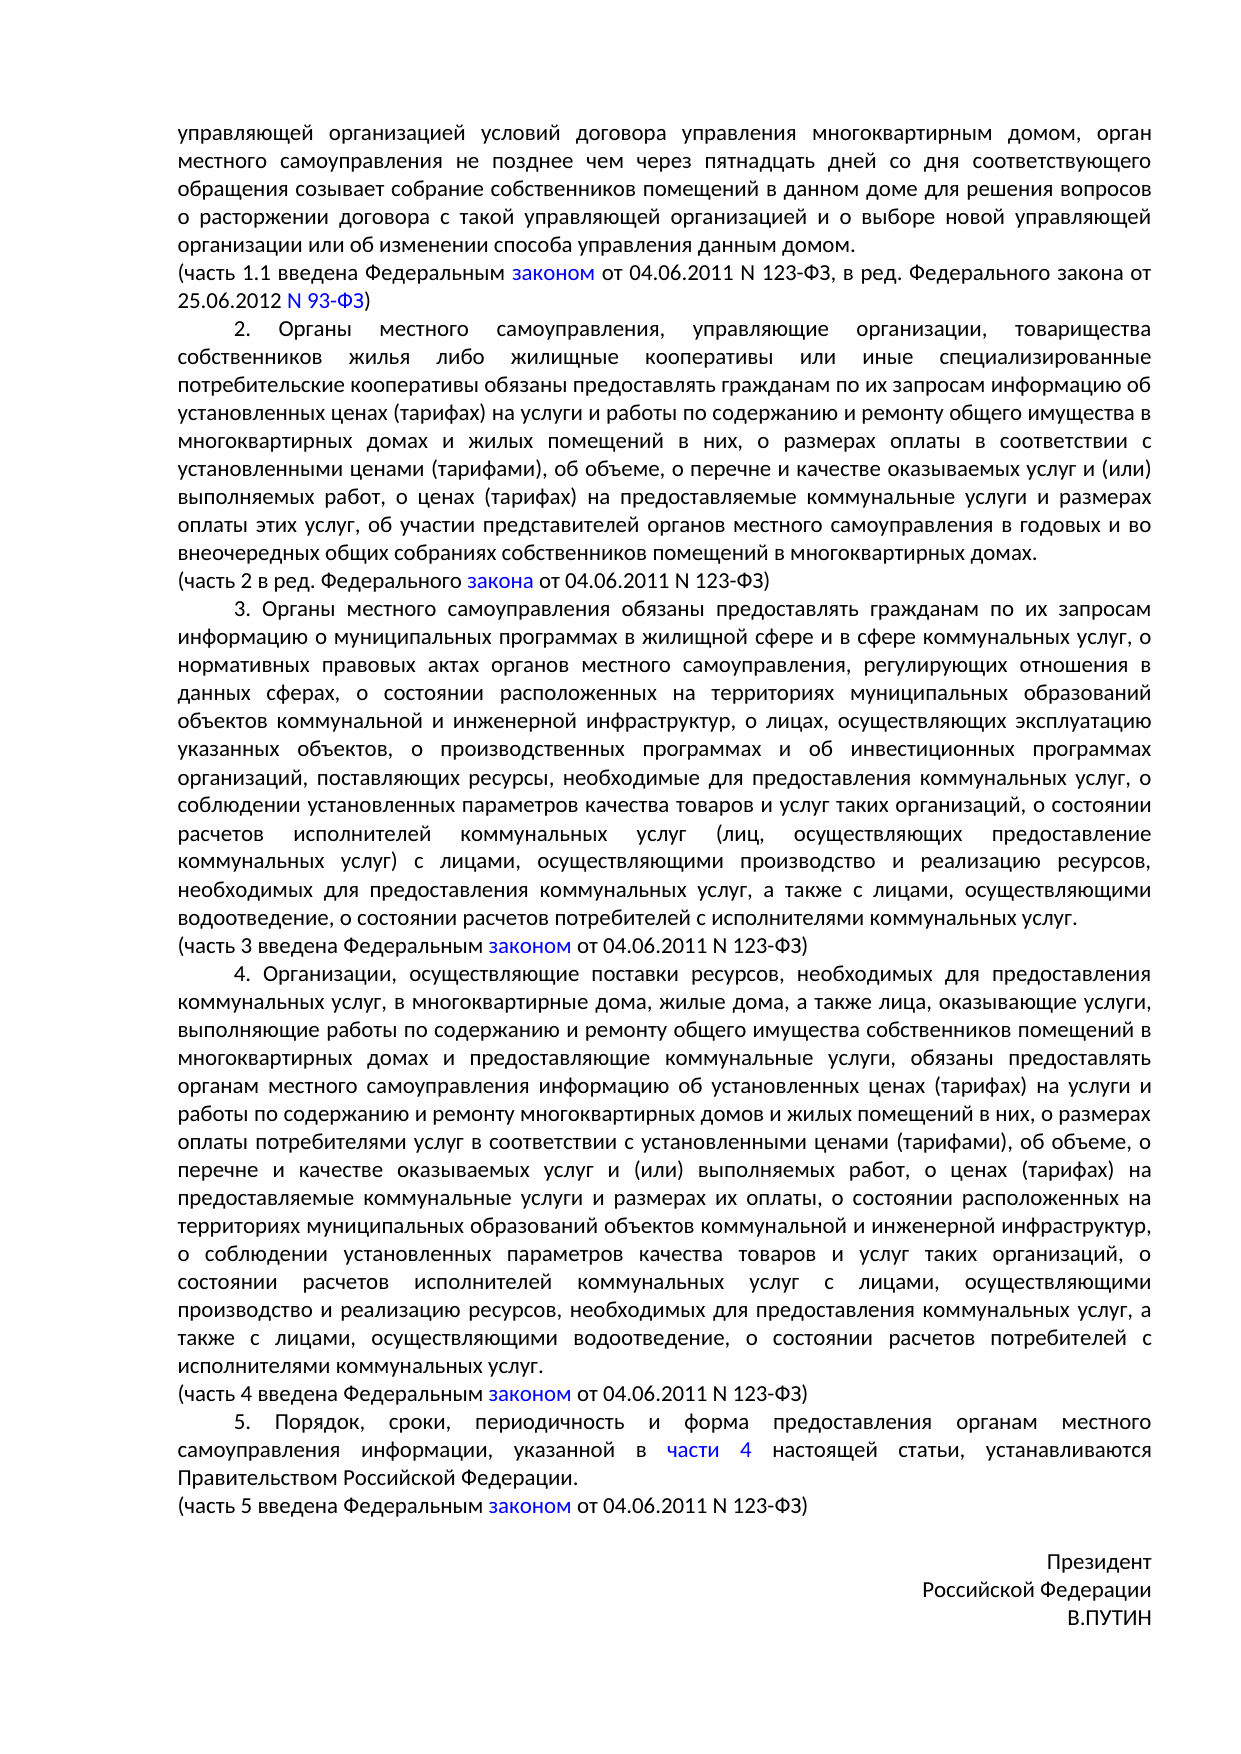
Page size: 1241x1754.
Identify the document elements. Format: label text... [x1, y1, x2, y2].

text (часть 1.1 введена Федеральным законом от 04.06.2011 N 123-ФЗ, в ред. Федерального закона от 25.06.2012 N 93-ФЗ) [177, 258, 1152, 314]
text Российской Федерации [177, 1575, 1152, 1603]
text (часть 4 введена Федеральным законом от 04.06.2011 N 123-ФЗ) [177, 1379, 1152, 1407]
text (часть 5 введена Федеральным законом от 04.06.2011 N 123-ФЗ) [177, 1491, 1152, 1519]
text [177, 118, 1152, 258]
text (часть 2 в ред. Федерального закона от 04.06.2011 N 123-ФЗ) [177, 566, 1152, 594]
text 3. Органы местного самоуправления обязаны предоставлять гражданам по их запросам информацию о муниципальных программах в жилищной сфере и в сфере коммунальных услуг, о нормативных правовых актах органов местного самоуправления, регулирующих отношения в данных сферах, о состоянии расположенных на территориях муниципальных образований объектов коммунальной и инженерной инфраструктур, о лицах, осуществляющих эксплуатацию указанных объектов, о производственных программах и об инвестиционных программах организаций, поставляющих ресурсы, необходимые для предоставления коммунальных услуг, о соблюдении установленных параметров качества товаров и услуг таких организаций, о состоянии расчетов исполнителей коммунальных услуг (лиц, осуществляющих предоставление коммунальных услуг) с лицами, осуществляющими производство и реализацию ресурсов, необходимых для предоставления коммунальных услуг, а также с лицами, осуществляющими водоотведение, о состоянии расчетов потребителей с исполнителями коммунальных услуг. [177, 594, 1152, 931]
text (часть 3 введена Федеральным законом от 04.06.2011 N 123-ФЗ) [177, 931, 1152, 959]
text 5. Порядок, сроки, периодичность и форма предоставления органам местного самоуправления информации, указанной в части 4 настоящей статьи, устанавливаются Правительством Российской Федерации. [177, 1407, 1152, 1491]
text В.ПУТИН [177, 1603, 1152, 1631]
text 4. Организации, осуществляющие поставки ресурсов, необходимых для предоставления коммунальных услуг, в многоквартирные дома, жилые дома, а также лица, оказывающие услуги, выполняющие работы по содержанию и ремонту общего имущества собственников помещений в многоквартирных домах и предоставляющие коммунальные услуги, обязаны предоставлять органам местного самоуправления информацию об установленных ценах (тарифах) на услуги и работы по содержанию и ремонту многоквартирных домов и жилых помещений в них, о размерах оплаты потребителями услуг в соответствии с установленными ценами (тарифами), об объеме, о перечне и качестве оказываемых услуг и (или) выполняемых работ, о ценах (тарифах) на предоставляемые коммунальные услуги и размерах их оплаты, о состоянии расположенных на территориях муниципальных образований объектов коммунальной и инженерной инфраструктур, о соблюдении установленных параметров качества товаров и услуг таких организаций, о состоянии расчетов исполнителей коммунальных услуг с лицами, осуществляющими производство и реализацию ресурсов, необходимых для предоставления коммунальных услуг, а также с лицами, осуществляющими водоотведение, о состоянии расчетов потребителей с исполнителями коммунальных услуг. [177, 959, 1152, 1379]
text Президент [177, 1547, 1152, 1575]
text 2. Органы местного самоуправления, управляющие организации, товарищества собственников жилья либо жилищные кооперативы или иные специализированные потребительские кооперативы обязаны предоставлять гражданам по их запросам информацию об установленных ценах (тарифах) на услуги и работы по содержанию и ремонту общего имущества в многоквартирных домах и жилых помещений в них, о размерах оплаты в соответствии с установленными ценами (тарифами), об объеме, о перечне и качестве оказываемых услуг и (или) выполняемых работ, о ценах (тарифах) на предоставляемые коммунальные услуги и размерах оплаты этих услуг, об участии представителей органов местного самоуправления в годовых и во внеочередных общих собраниях собственников помещений в многоквартирных домах. [177, 314, 1152, 566]
